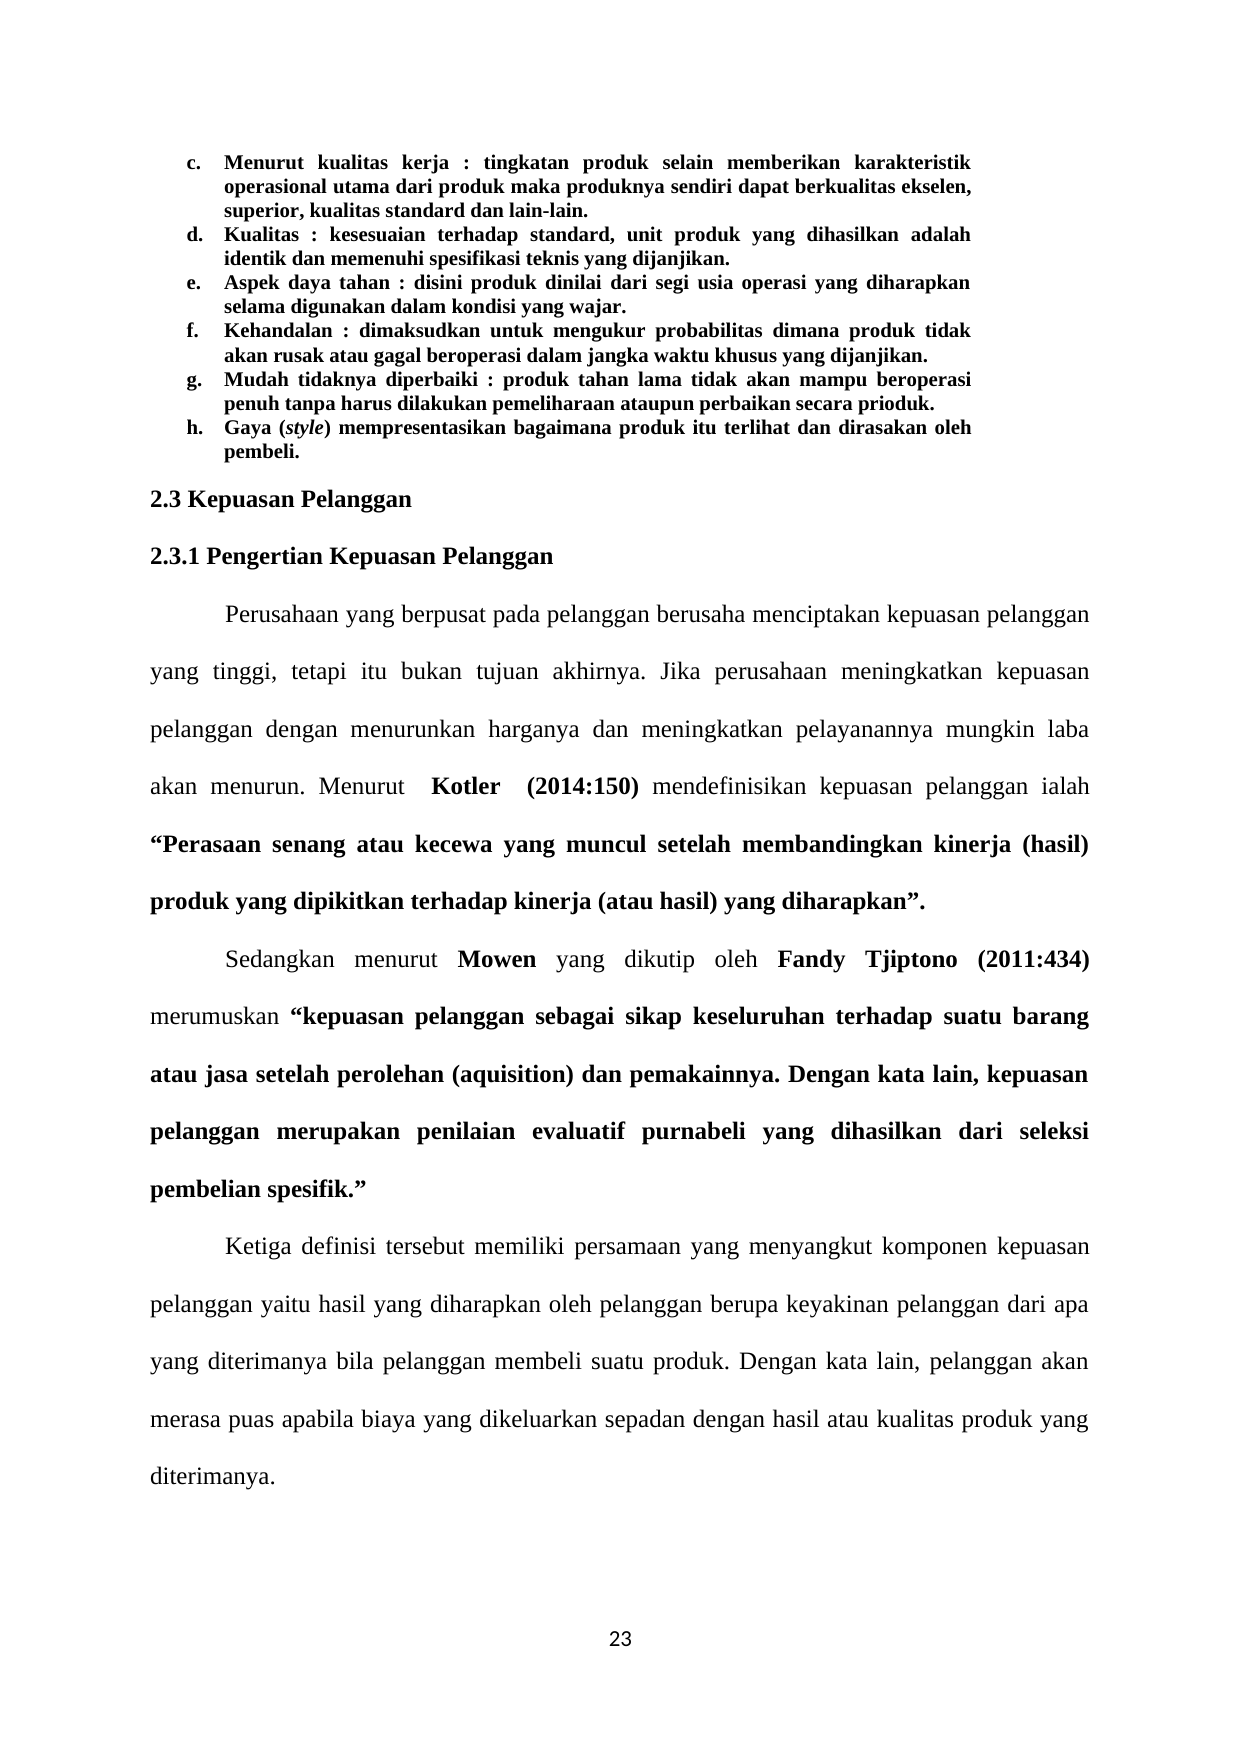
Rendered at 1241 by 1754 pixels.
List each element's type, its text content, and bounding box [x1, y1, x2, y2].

subtitle 2.3.1 Pengertian Kepuasan Pelanggan [150, 541, 1090, 570]
list Mudah tidaknya diperbaiki : produk tahan lama tidak akan mampu beroperasi penuh tanpa harus dilakukan pemeliharaan ataupun perbaikan secara prioduk. [186, 367, 972, 415]
text Ketiga definisi tersebut memiliki persamaan yang menyangkut komponen kepuasan pelanggan yaitu hasil yang diharapkan oleh pelanggan berupa keyakinan pelanggan dari apa yang diterimanya bila pelanggan membeli suatu produk. Dengan kata lain, pelanggan akan merasa puas apabila biaya yang dikeluarkan sepadan dengan hasil atau kualitas produk yang diterimanya. [150, 1231, 1090, 1490]
list Kualitas : kesesuaian terhadap standard, unit produk yang dihasilkan adalah identik dan memenuhi spesifikasi teknis yang dijanjikan. [186, 222, 972, 270]
list Kehandalan : dimaksudkan untuk mengukur probabilitas dimana produk tidak akan rusak atau gagal beroperasi dalam jangka waktu khusus yang dijanjikan. [186, 318, 972, 367]
list Aspek daya tahan : disini produk dinilai dari segi usia operasi yang diharapkan selama digunakan dalam kondisi yang wajar. [186, 270, 972, 318]
list Gaya (style) mempresentasikan bagaimana produk itu terlihat dan dirasakan oleh pembeli. [186, 415, 972, 463]
list Menurut kualitas kerja : tingkatan produk selain memberikan karakteristik operasional utama dari produk maka produknya sendiri dapat berkualitas ekselen, superior, kualitas standard dan lain-lain. [186, 150, 972, 222]
text Sedangkan menurut Mowen yang dikutip oleh Fandy Tjiptono (2011:434) merumuskan “kepuasan pelanggan sebagai sikap keseluruhan terhadap suatu barang atau jasa setelah perolehan (aquisition) dan pemakainnya. Dengan kata lain, kepuasan pelanggan merupakan penilaian evaluatif purnabeli yang dihasilkan dari seleksi pembelian spesifik.” [150, 944, 1090, 1202]
subtitle 2.3 Kepuasan Pelanggan [150, 484, 1090, 512]
text Perusahaan yang berpusat pada pelanggan berusaha menciptakan kepuasan pelanggan yang tinggi, tetapi itu bukan tujuan akhirnya. Jika perusahaan meningkatkan kepuasan pelanggan dengan menurunkan harganya dan meningkatkan pelayanannya mungkin laba akan menurun. Menurut Kotler (2014:150) mendefinisikan kepuasan pelanggan ialah “Perasaan senang atau kecewa yang muncul setelah membandingkan kinerja (hasil) produk yang dipikitkan terhadap kinerja (atau hasil) yang diharapkan”. [150, 599, 1090, 915]
